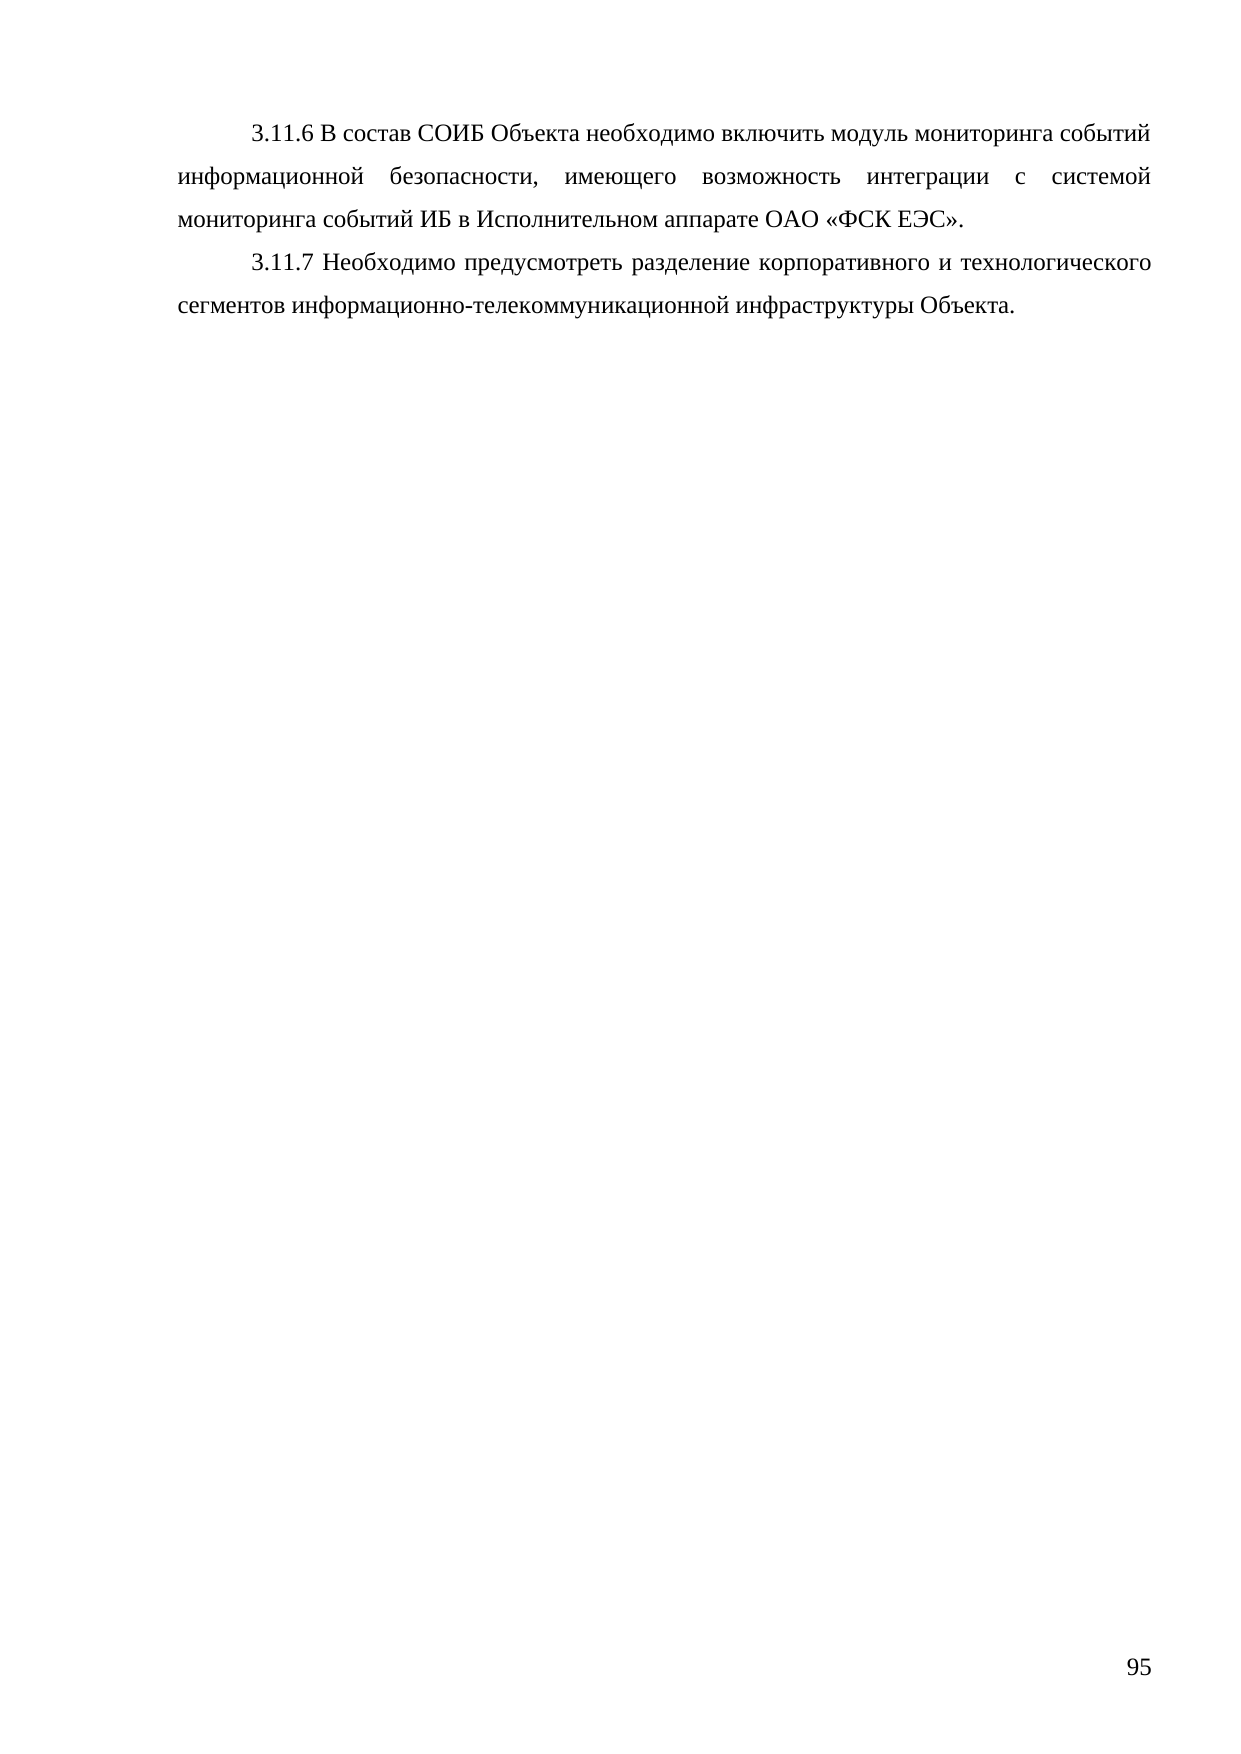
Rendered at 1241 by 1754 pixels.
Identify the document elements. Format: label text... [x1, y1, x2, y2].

text 3.11.7 Необходимо предусмотреть разделение корпоративного и технологического сегментов информационно-телекоммуникационной инфраструктуры Объекта. [177, 247, 1152, 319]
text 3.11.6 В состав СОИБ Объекта необходимо включить модуль мониторинга событий информационной безопасности, имеющего возможность интеграции с системой мониторинга событий ИБ в Исполнительном аппарате ОАО «ФСК ЕЭС». [177, 118, 1152, 233]
